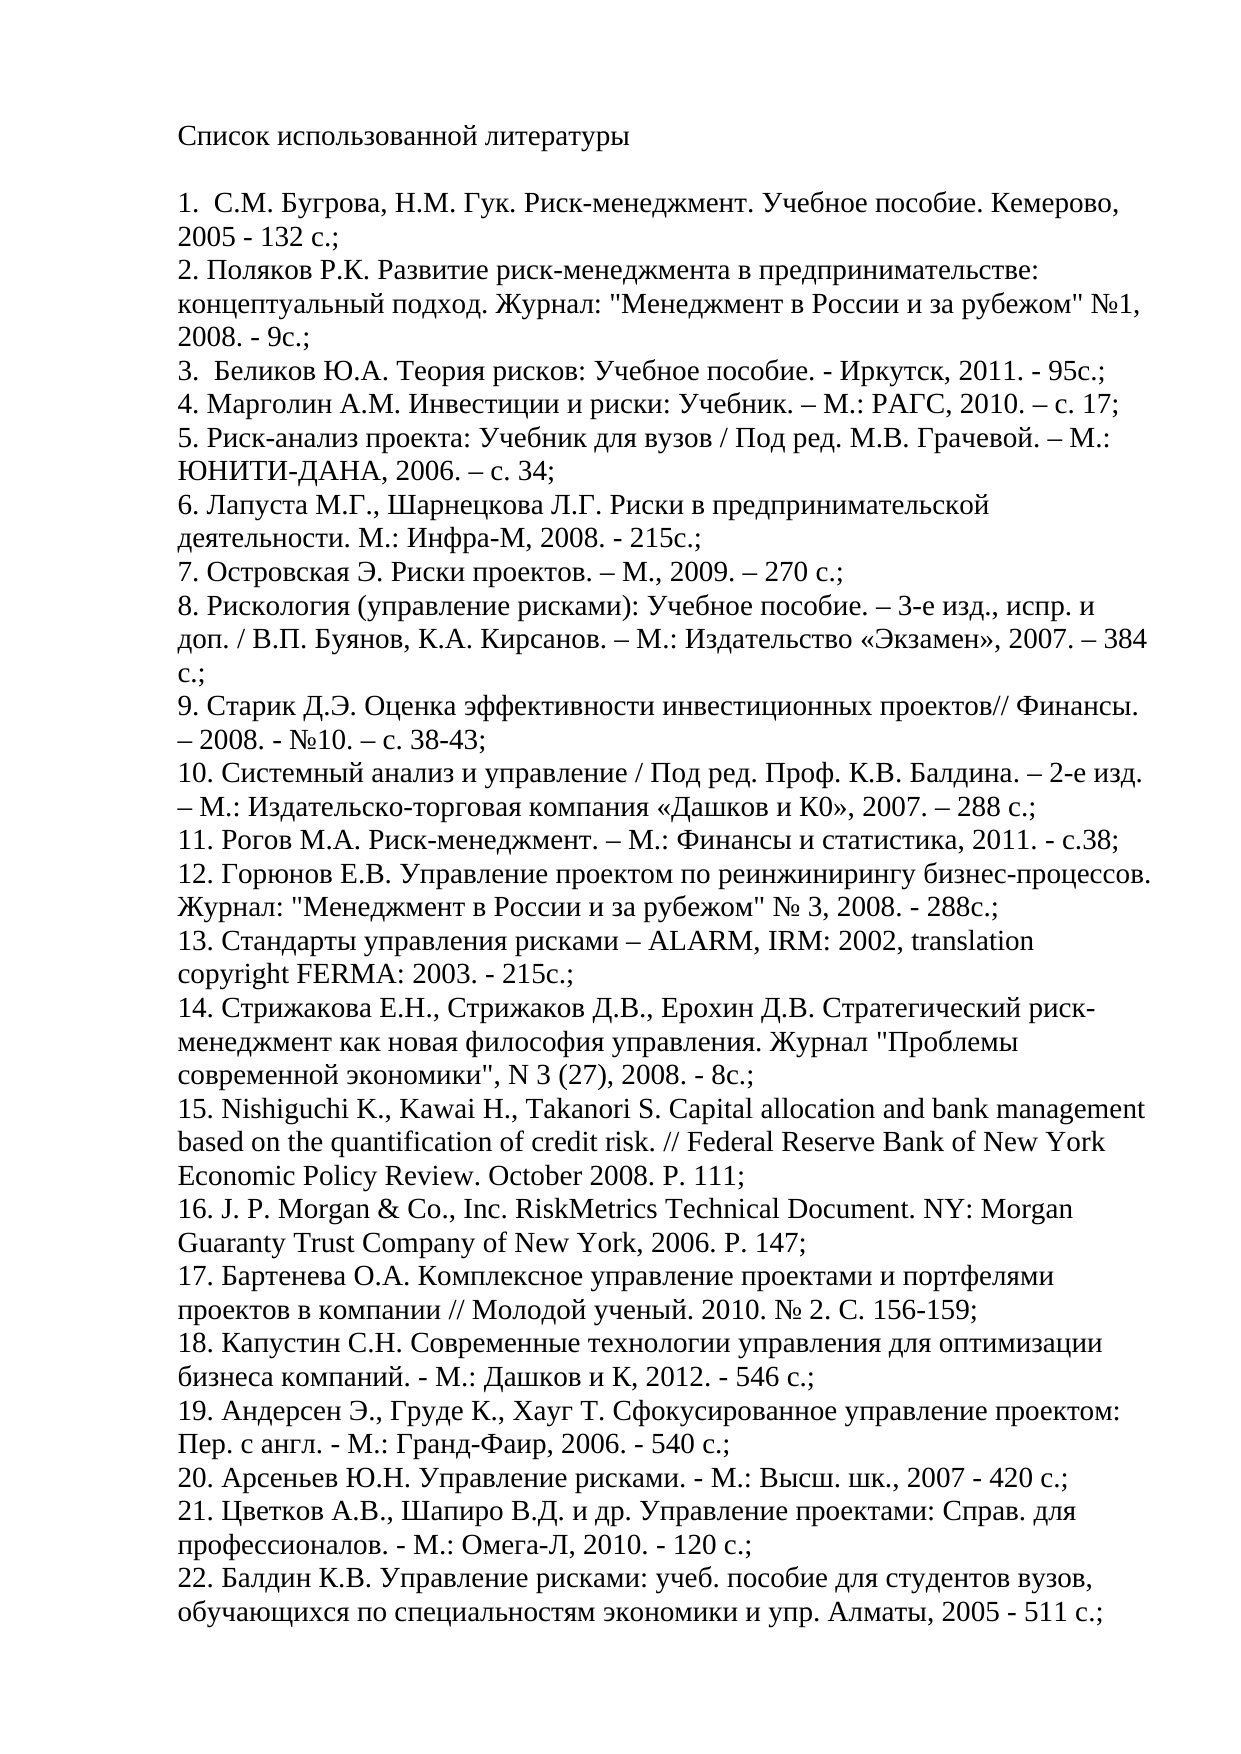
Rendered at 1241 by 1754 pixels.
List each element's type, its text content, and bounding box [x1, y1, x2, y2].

text 7. Островская Э. Риски проектов. – М., 2009. – 270 с.; [177, 554, 1152, 588]
text 8. Рискология (управление рисками): Учебное пособие. – 3-е изд., испр. и доп. / В.П. Буянов, К.А. Кирсанов. – М.: Издательство «Экзамен», 2007. – 384 с.; [177, 588, 1152, 688]
text 16. J. P. Morgan & Co., Inc. RiskMetrics Technical Document. NY: Morgan Guaranty Trust Company of New York, 2006. Р. 147; [177, 1191, 1152, 1258]
text 10. Системный анализ и управление / Под ред. Проф. К.В. Балдина. – 2-е изд. – М.: Издательско-торговая компания «Дашков и К0», 2007. – 288 с.; [177, 755, 1152, 822]
text 20. Арсеньев Ю.Н. Управление рисками. - М.: Высш. шк., 2007 - 420 с.; [177, 1460, 1152, 1493]
text Список использованной литературы [177, 118, 1152, 152]
text 4. Марголин А.М. Инвестиции и риски: Учебник. – М.: РАГС, 2010. – с. 17; [177, 386, 1152, 420]
text 18. Капустин С.Н. Современные технологии управления для оптимизации бизнеса компаний. - М.: Дашков и К, 2012. - 546 с.; [177, 1326, 1152, 1393]
text 1. С.М. Бугрова, Н.М. Гук. Риск-менеджмент. Учебное пособие. Кемерово, 2005 - 132 с.; [177, 185, 1152, 252]
text 19. Андерсен Э., Груде К., Хауг Т. Сфокусированное управление проектом: Пер. с англ. - М.: Гранд-Фаир, 2006. - 540 с.; [177, 1393, 1152, 1460]
text 13. Стандарты управления рисками – ALARM, IRM: 2002, translation copyright FERMA: 2003. - 215с.; [177, 923, 1152, 990]
text 17. Бартенева О.А. Комплексное управление проектами и портфелями проектов в компании // Молодой ученый. 2010. № 2. С. 156-159; [177, 1258, 1152, 1326]
text 2. Поляков Р.К. Развитие риск-менеджмента в предпринимательстве: концептуальный подход. Журнал: "Менеджмент в России и за рубежом" №1, 2008. - 9с.; [177, 252, 1152, 353]
text 6. Лапуста М.Г., Шарнецкова Л.Г. Риски в предпринимательской деятельности. М.: Инфра-М, 2008. - 215с.; [177, 487, 1152, 554]
text 21. Цветков А.В., Шапиро В.Д. и др. Управление проектами: Справ. для профессионалов. - М.: Омега-Л, 2010. - 120 с.; [177, 1493, 1152, 1560]
text 12. Горюнов Е.В. Управление проектом по реинжинирингу бизнес-процессов. Журнал: "Менеджмент в России и за рубежом" № 3, 2008. - 288с.; [177, 856, 1152, 923]
text 3. Беликов Ю.А. Теория рисков: Учебное пособие. - Иркутск, 2011. - 95с.; [177, 353, 1152, 386]
text 9. Старик Д.Э. Оценка эффективности инвестиционных проектов// Финансы. – 2008. - №10. – с. 38-43; [177, 688, 1152, 755]
text 5. Риск-анализ проекта: Учебник для вузов / Под ред. М.В. Грачевой. – М.: ЮНИТИ-ДАНА, 2006. – с. 34; [177, 420, 1152, 487]
text 14. Стрижакова Е.Н., Стрижаков Д.В., Ерохин Д.В. Стратегический риск-менеджмент как новая философия управления. Журнал "Проблемы современной экономики", N 3 (27), 2008. - 8с.; [177, 990, 1152, 1091]
text 11. Рогов М.А. Риск-менеджмент. – М.: Финансы и статистика, 2011. - с.38; [177, 822, 1152, 856]
text 15. Nishiguchi K., Kawai H., Takanori S. Capital allocation and bank management based on the quantification of credit risk. // Federal Reserve Bank of New York Economic Policy Review. October 2008. P. 111; [177, 1091, 1152, 1191]
text 22. Балдин К.В. Управление рисками: учеб. пособие для студентов вузов, обучающихся по специальностям экономики и упр. Алматы, 2005 - 511 с.; [177, 1560, 1152, 1627]
